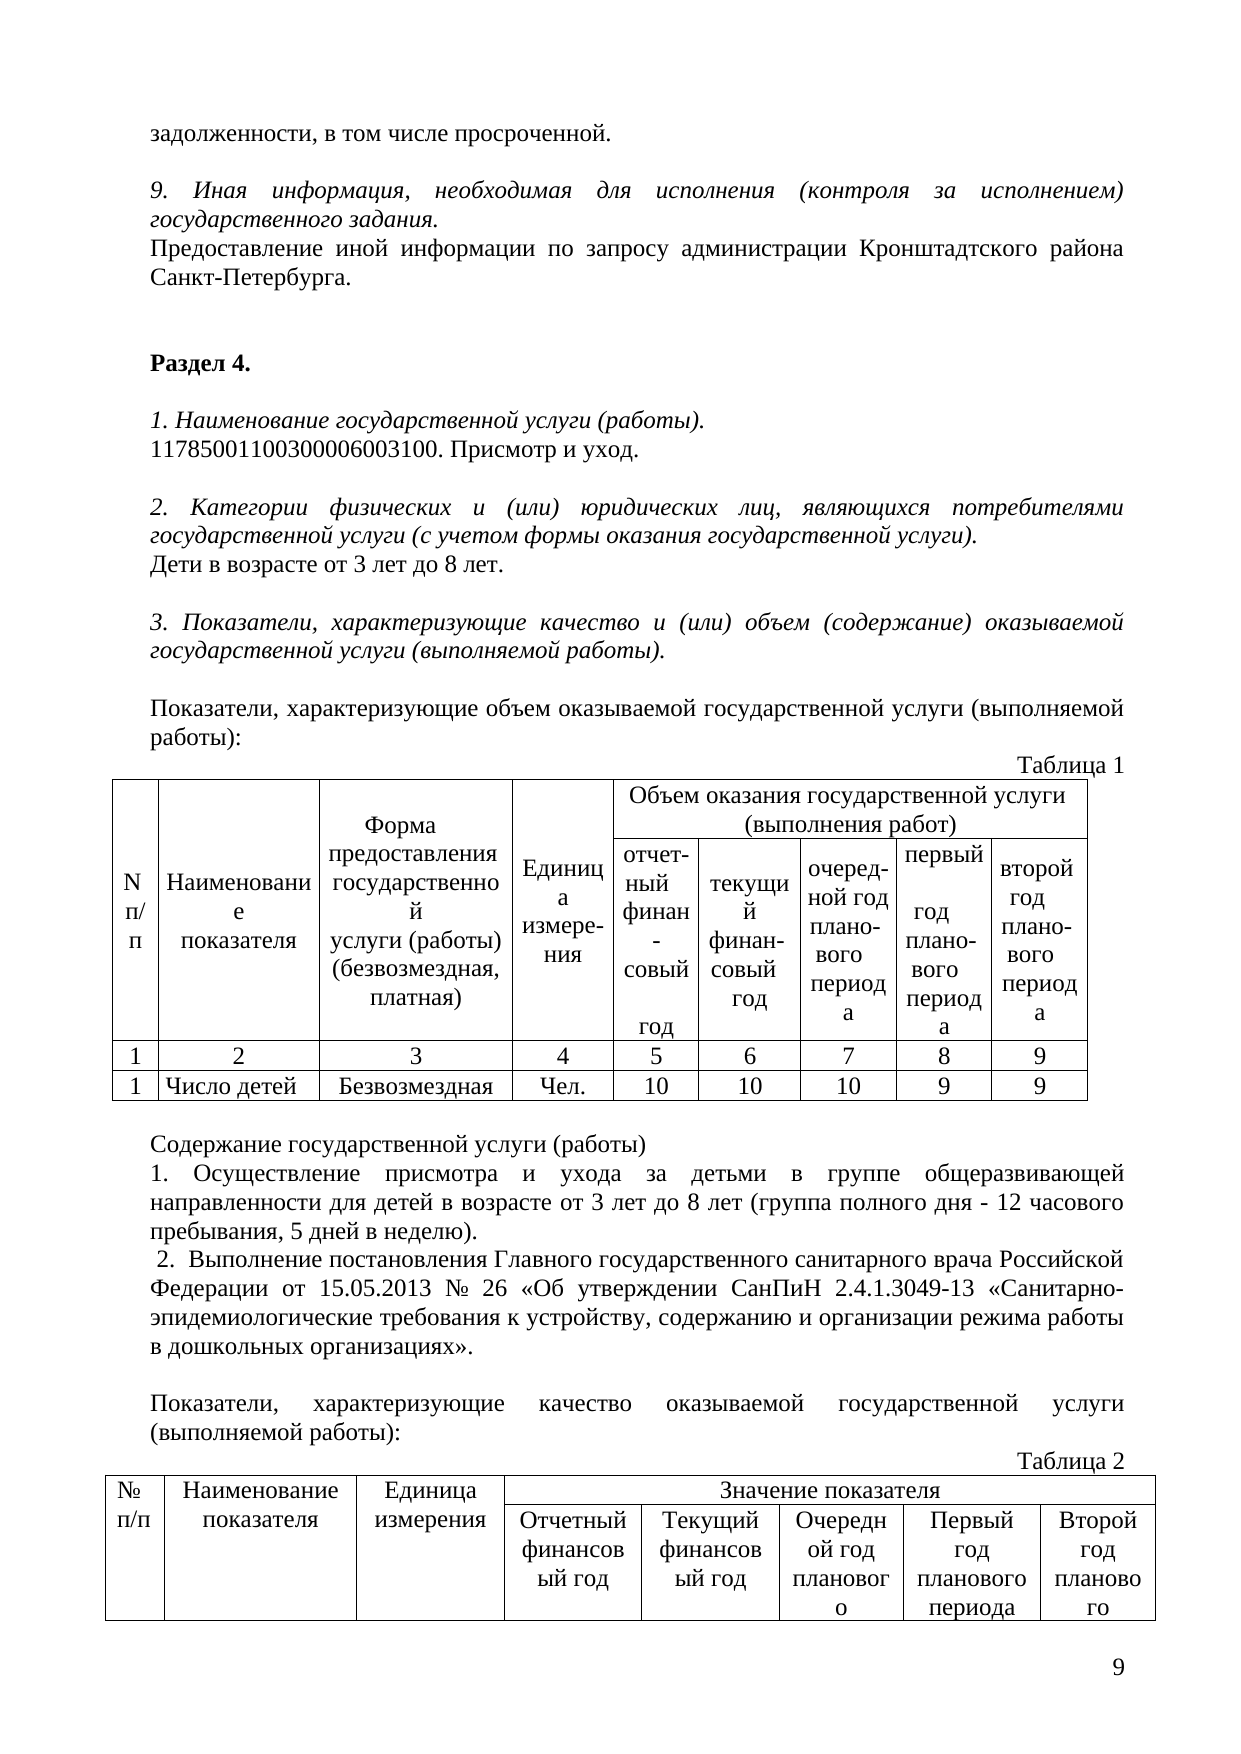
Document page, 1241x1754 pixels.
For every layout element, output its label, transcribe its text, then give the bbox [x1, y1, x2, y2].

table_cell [505, 1505, 641, 1620]
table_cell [904, 1505, 1040, 1620]
table_cell 5 [614, 1041, 698, 1070]
table_header Единица измерения [357, 1476, 504, 1620]
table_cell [642, 1505, 779, 1620]
table_cell 9 [992, 1041, 1087, 1070]
table_header Наименование показателя [159, 780, 319, 1040]
text Дети в возрасте от 3 лет до 8 лет. [150, 549, 1125, 578]
text Показатели, характеризующие объем оказываемой государственной услуги (выполняемой работы): [150, 693, 1125, 751]
table_header Единица измере- ния [513, 780, 613, 1040]
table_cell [1041, 1505, 1155, 1620]
table_cell 10 [801, 1071, 896, 1100]
text Показатели, характеризующие качество оказываемой государственной услуги (выполняемой работы): [150, 1388, 1125, 1446]
table_cell 1 [113, 1041, 158, 1070]
text Предоставление иной информации по запросу администрации Кронштадтского района Санкт-Петербурга. [150, 233, 1125, 291]
text Таблица 2 [150, 1446, 1125, 1474]
table_cell 3 [320, 1041, 512, 1070]
text 1. Осуществление присмотра и ухода за детьми в группе общеразвивающей направленности для детей в возрасте от 3 лет до 8 лет (группа полного дня - 12 часового пребывания, 5 дней в неделю). [150, 1158, 1125, 1244]
table_header Форма предоставления государственной услуги (работы) (безвозмездная, платная) [320, 780, 512, 1040]
table_cell отчет- ный финан- совый год [614, 839, 698, 1040]
text Раздел 4. [150, 348, 1125, 377]
text 11785001100300006003100. Присмотр и уход. [150, 434, 1125, 463]
table_cell 7 [801, 1041, 896, 1070]
table_cell 9 [992, 1071, 1087, 1100]
text Содержание государственной услуги (работы) [150, 1129, 1125, 1158]
table_header Значение показателя [505, 1476, 1155, 1504]
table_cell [780, 1505, 903, 1620]
table_cell очеред- ной год плано- вого периода [801, 839, 896, 1040]
table_header №п/п [106, 1476, 164, 1620]
table_cell первый год плано- вого периода [897, 839, 991, 1040]
table_cell Безвозмездная [320, 1071, 512, 1100]
table_header N п/п [113, 780, 158, 1040]
text 1. Наименование государственной услуги (работы). [150, 406, 1125, 434]
table_header Наименование показателя [165, 1476, 356, 1620]
table_cell 10 [614, 1071, 698, 1100]
text Таблица 1 [150, 751, 1125, 779]
table_cell 2 [159, 1041, 319, 1070]
text 2. Категории физических и (или) юридических лиц, являющихся потребителями государственной услуги (с учетом формы оказания государственной услуги). [150, 492, 1125, 549]
text 2. Выполнение постановления Главного государственного санитарного врача Российской Федерации от 15.05.2013 № 26 «Об утверждении СанПиН 2.4.1.3049-13 «Санитарно-эпидемиологические требования к устройству, содержанию и организации режима работы в дошкольных организациях». [150, 1244, 1125, 1359]
table_cell 9 [897, 1071, 991, 1100]
text 3. Показатели, характеризующие качество и (или) объем (содержание) оказываемой государственной услуги (выполняемой работы). [150, 607, 1125, 664]
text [150, 118, 1125, 147]
table_cell 10 [699, 1071, 800, 1100]
table_cell 6 [699, 1041, 800, 1070]
table_cell текущий финан- совый год [699, 839, 800, 1040]
table_cell второй год плано- вого периода [992, 839, 1087, 1040]
table_cell 4 [513, 1041, 613, 1070]
table_cell Чел. [513, 1071, 613, 1100]
text 9. Иная информация, необходимая для исполнения (контроля за исполнением) государственного задания. [150, 176, 1125, 233]
table_cell 1 [113, 1071, 158, 1100]
table_header Объем оказания государственной услуги (выполнения работ) [614, 780, 1087, 838]
table_cell Число детей [159, 1071, 319, 1100]
table_cell 8 [897, 1041, 991, 1070]
